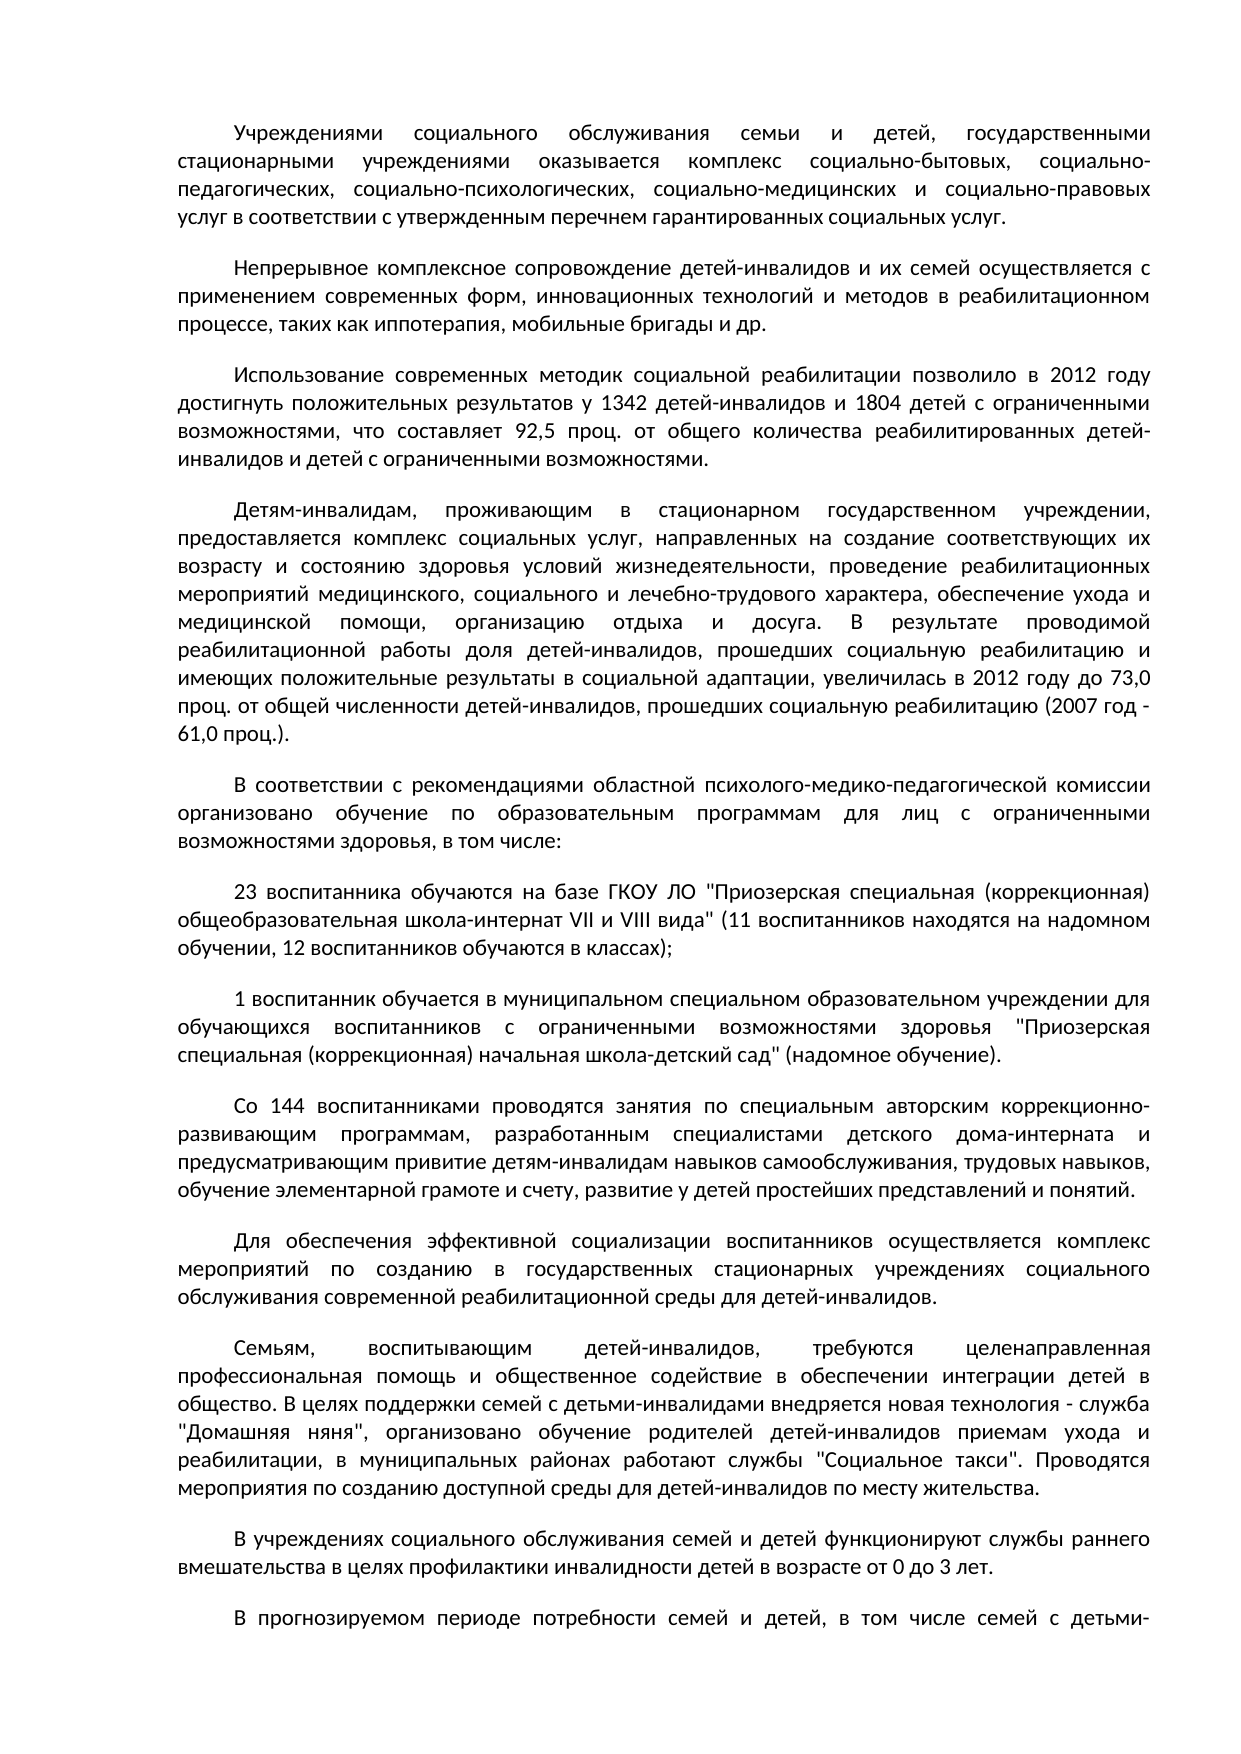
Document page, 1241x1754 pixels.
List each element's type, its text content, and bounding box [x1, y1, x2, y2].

text Непрерывное комплексное сопровождение детей-инвалидов и их семей осуществляется с применением современных форм, инновационных технологий и методов в реабилитационном процессе, таких как иппотерапия, мобильные бригады и др. [177, 253, 1152, 337]
text Использование современных методик социальной реабилитации позволило в 2012 году достигнуть положительных результатов у 1342 детей-инвалидов и 1804 детей с ограниченными возможностями, что составляет 92,5 проц. от общего количества реабилитированных детей-инвалидов и детей с ограниченными возможностями. [177, 360, 1152, 472]
text В учреждениях социального обслуживания семей и детей функционируют службы раннего вмешательства в целях профилактики инвалидности детей в возрасте от 0 до 3 лет. [177, 1524, 1152, 1580]
text Учреждениями социального обслуживания семьи и детей, государственными стационарными учреждениями оказывается комплекс социально-бытовых, социально-педагогических, социально-психологических, социально-медицинских и социально-правовых услуг в соответствии с утвержденным перечнем гарантированных социальных услуг. [177, 118, 1152, 230]
text Со 144 воспитанниками проводятся занятия по специальным авторским коррекционно-развивающим программам, разработанным специалистами детского дома-интерната и предусматривающим привитие детям-инвалидам навыков самообслуживания, трудовых навыков, обучение элементарной грамоте и счету, развитие у детей простейших представлений и понятий. [177, 1091, 1152, 1203]
text В соответствии с рекомендациями областной психолого-медико-педагогической комиссии организовано обучение по образовательным программам для лиц с ограниченными возможностями здоровья, в том числе: [177, 770, 1152, 854]
text 1 воспитанник обучается в муниципальном специальном образовательном учреждении для обучающихся воспитанников с ограниченными возможностями здоровья "Приозерская специальная (коррекционная) начальная школа-детский сад" (надомное обучение). [177, 984, 1152, 1068]
text Детям-инвалидам, проживающим в стационарном государственном учреждении, предоставляется комплекс социальных услуг, направленных на создание соответствующих их возрасту и состоянию здоровья условий жизнедеятельности, проведение реабилитационных мероприятий медицинского, социального и лечебно-трудового характера, обеспечение ухода и медицинской помощи, организацию отдыха и досуга. В результате проводимой реабилитационной работы доля детей-инвалидов, прошедших социальную реабилитацию и имеющих положительные результаты в социальной адаптации, увеличилась в 2012 году до 73,0 проц. от общей численности детей-инвалидов, прошедших социальную реабилитацию (2007 год - 61,0 проц.). [177, 495, 1152, 747]
text Для обеспечения эффективной социализации воспитанников осуществляется комплекс мероприятий по созданию в государственных стационарных учреждениях социального обслуживания современной реабилитационной среды для детей-инвалидов. [177, 1226, 1152, 1310]
text Семьям, воспитывающим детей-инвалидов, требуются целенаправленная профессиональная помощь и общественное содействие в обеспечении интеграции детей в общество. В целях поддержки семей с детьми-инвалидами внедряется новая технология - служба "Домашняя няня", организовано обучение родителей детей-инвалидов приемам ухода и реабилитации, в муниципальных районах работают службы "Социальное такси". Проводятся мероприятия по созданию доступной среды для детей-инвалидов по месту жительства. [177, 1333, 1152, 1501]
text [177, 1603, 1152, 1631]
text 23 воспитанника обучаются на базе ГКОУ ЛО "Приозерская специальная (коррекционная) общеобразовательная школа-интернат VII и VIII вида" (11 воспитанников находятся на надомном обучении, 12 воспитанников обучаются в классах); [177, 877, 1152, 961]
